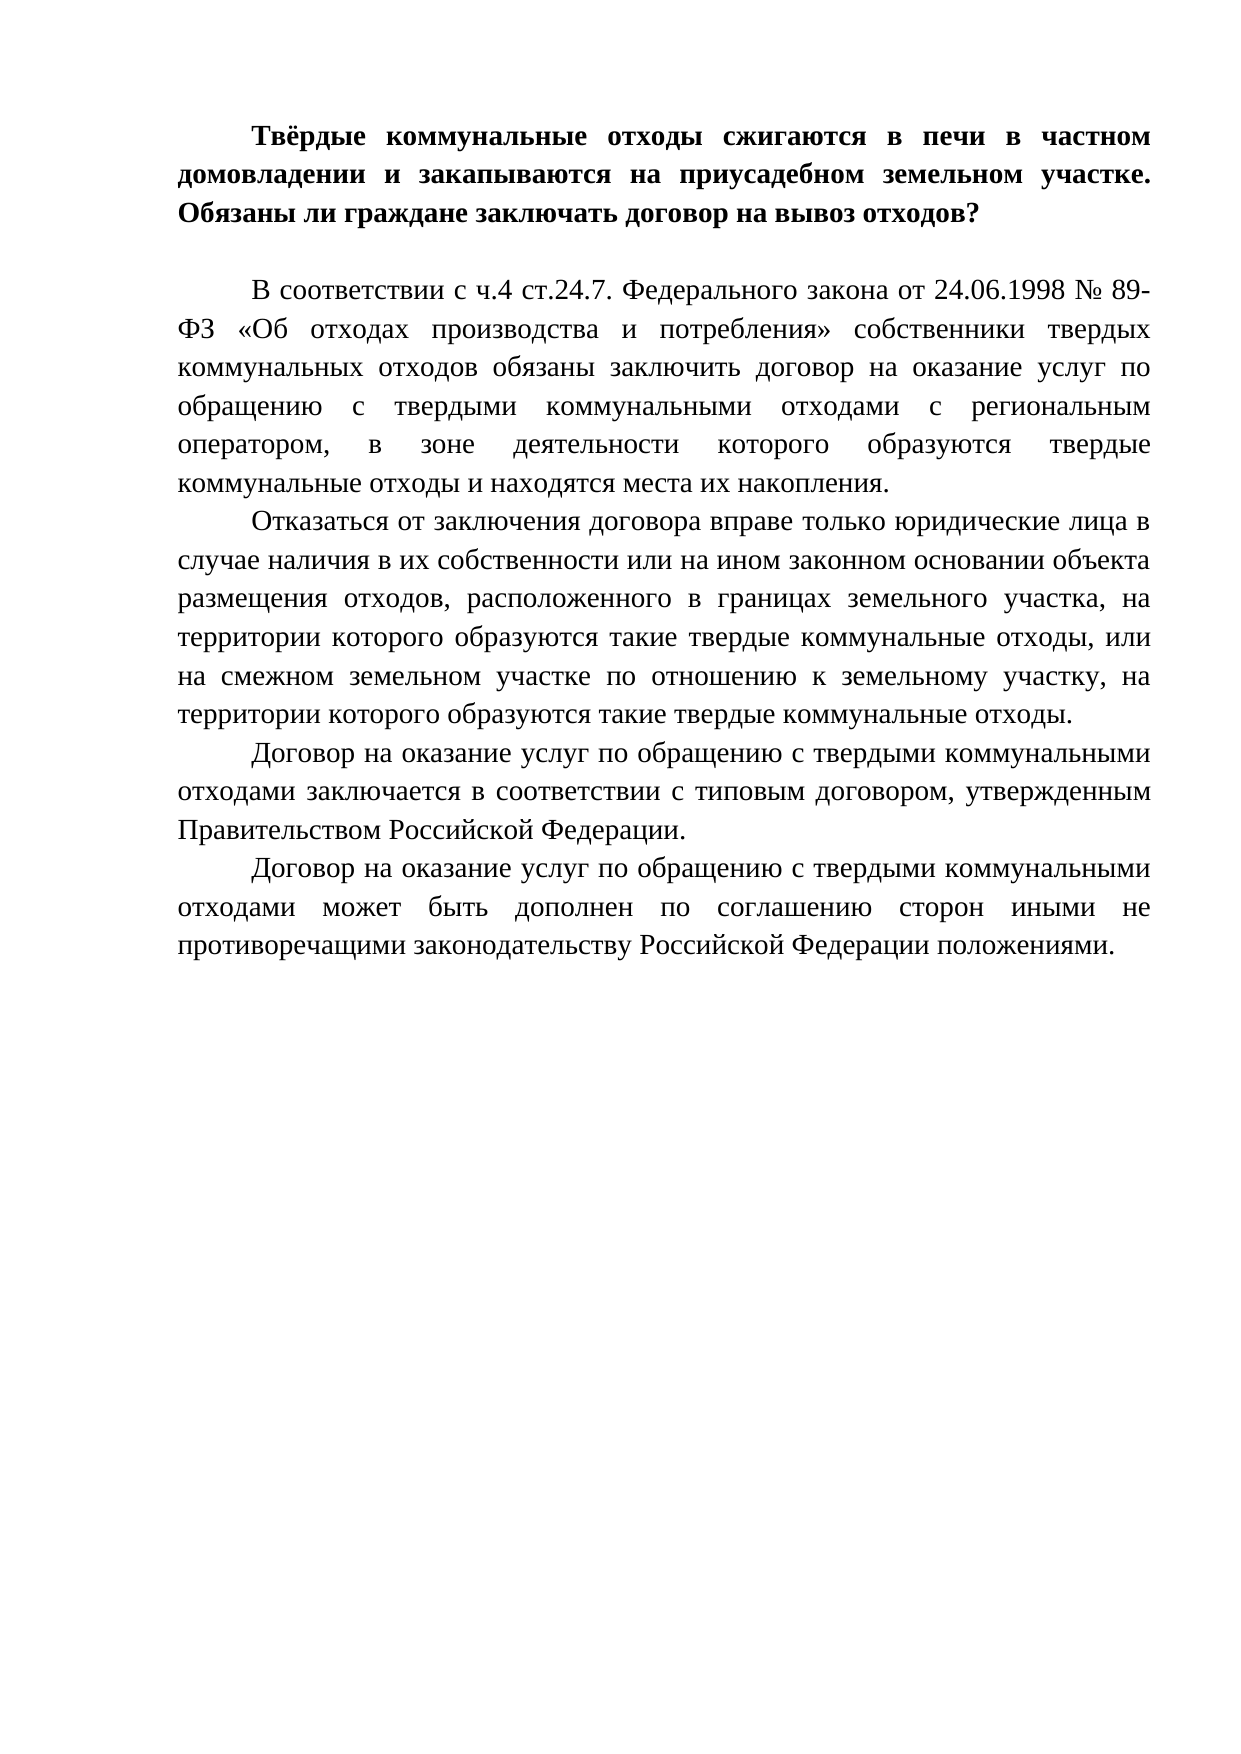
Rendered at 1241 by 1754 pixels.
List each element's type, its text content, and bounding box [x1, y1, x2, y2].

text Твёрдые коммунальные отходы сжигаются в печи в частном домовладении и закапываются на приусадебном земельном участке. Обязаны ли граждане заключать договор на вывоз отходов? [177, 118, 1152, 229]
text Договор на оказание услуг по обращению с твердыми коммунальными отходами заключается в соответствии с типовым договором, утвержденным Правительством Российской Федерации. [177, 735, 1152, 845]
text Договор на оказание услуг по обращению с твердыми коммунальными отходами может быть дополнен по соглашению сторон иными не противоречащими законодательству Российской Федерации положениями. [177, 850, 1152, 961]
text Отказаться от заключения договора вправе только юридические лица в случае наличия в их собственности или на ином законном основании объекта размещения отходов, расположенного в границах земельного участка, на территории которого образуются такие твердые коммунальные отходы, или на смежном земельном участке по отношению к земельному участку, на территории которого образуются такие твердые коммунальные отходы. [177, 503, 1152, 730]
text В соответствии с ч.4 ст.24.7. Федерального закона от 24.06.1998 № 89-ФЗ «Об отходах производства и потребления» собственники твердых коммунальных отходов обязаны заключить договор на оказание услуг по обращению с твердыми коммунальными отходами с региональным оператором, в зоне деятельности которого образуются твердые коммунальные отходы и находятся места их накопления. [177, 272, 1152, 498]
